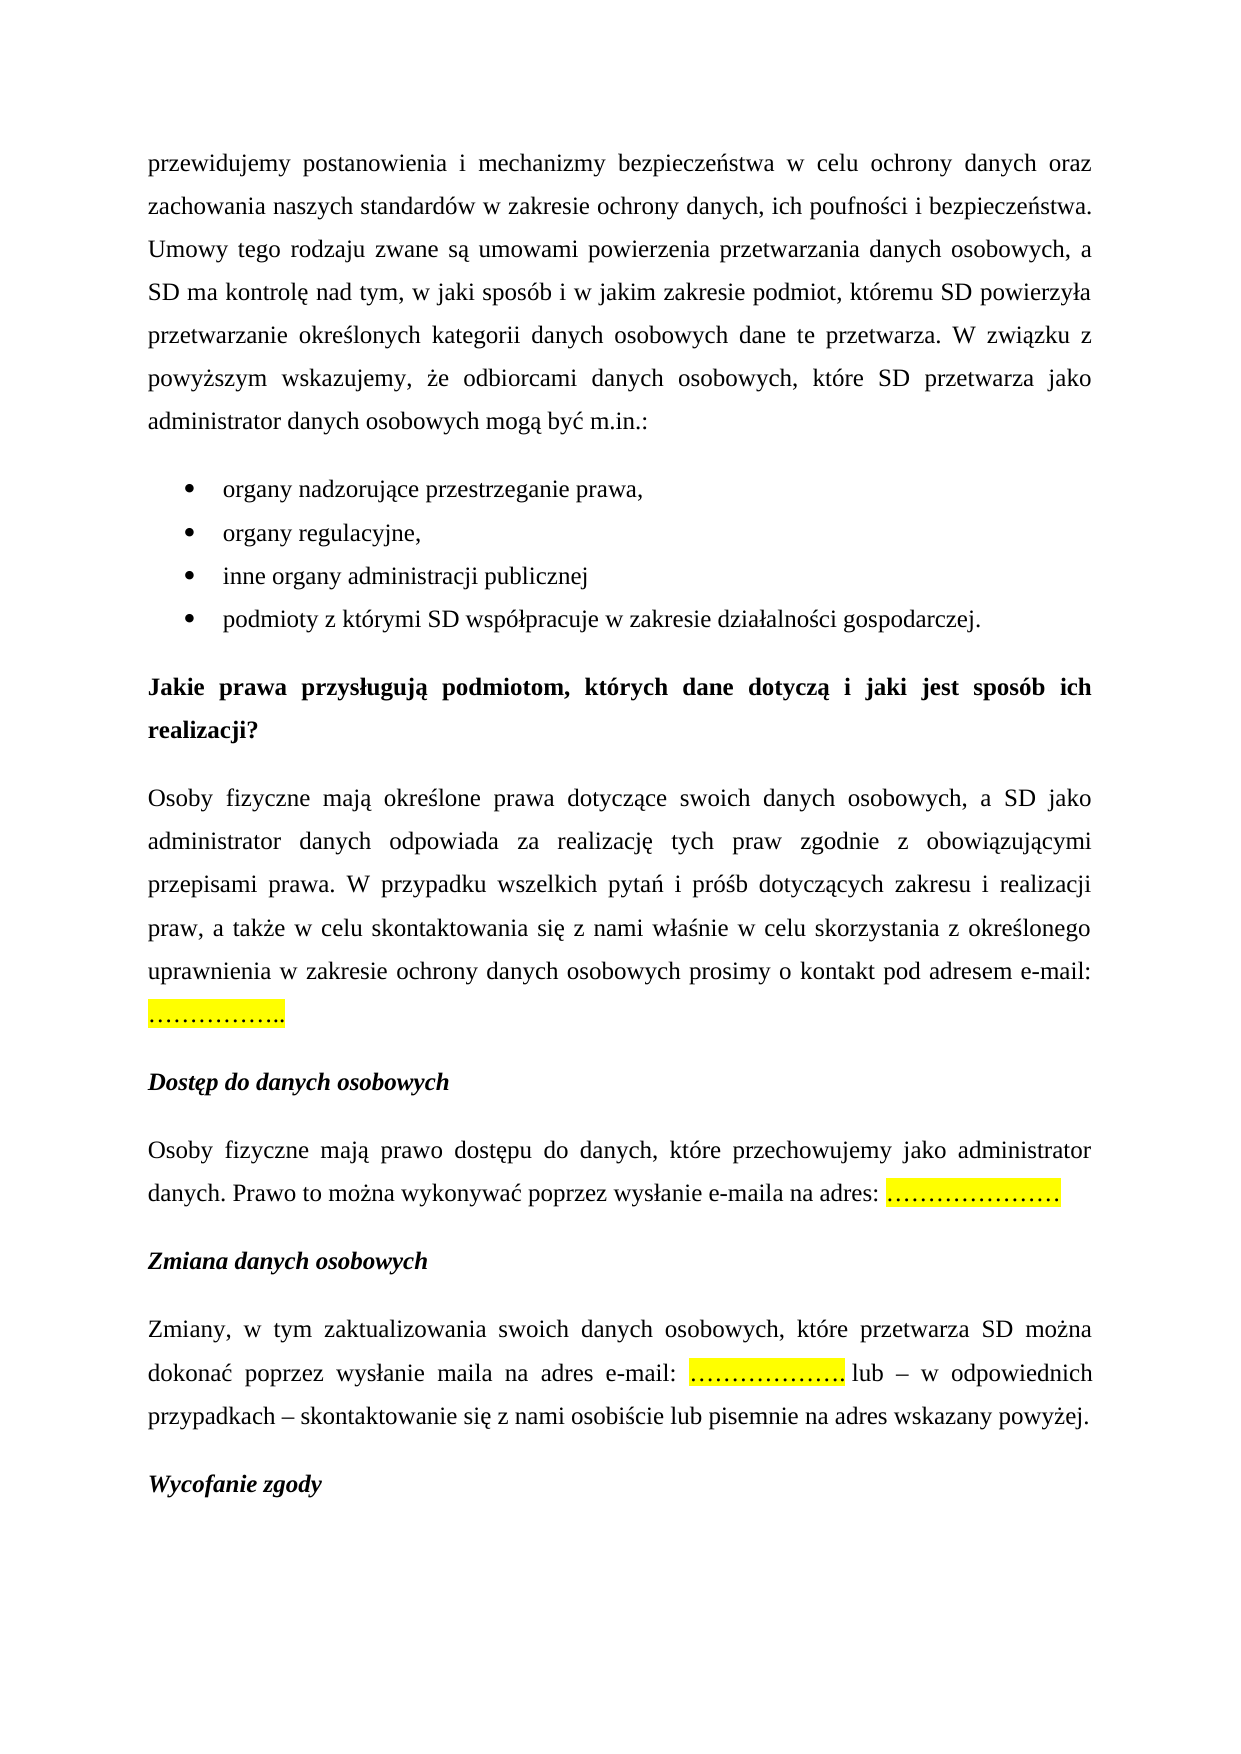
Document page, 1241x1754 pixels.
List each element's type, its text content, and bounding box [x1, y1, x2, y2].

list organy nadzorujące przestrzeganie prawa, [185, 474, 1093, 503]
list inne organy administracji publicznej [185, 561, 1093, 589]
list podmioty z którymi SD współpracuje w zakresie działalności gospodarczej. [185, 604, 1093, 633]
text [148, 148, 1093, 435]
list organy regulacyjne, [185, 518, 1093, 546]
text Osoby fizyczne mają prawo dostępu do danych, które przechowujemy jako administrator danych. Prawo to można wykonywać poprzez wysłanie e-maila na adres: ………………… [148, 1135, 1093, 1207]
text Dostęp do danych osobowych [148, 1067, 1093, 1096]
text Jakie prawa przysługują podmiotom, których dane dotyczą i jaki jest sposób ich realizacji? [148, 672, 1093, 744]
text Wycofanie zgody [148, 1469, 1093, 1498]
text Zmiany, w tym zaktualizowania swoich danych osobowych, które przetwarza SD można dokonać poprzez wysłanie maila na adres e-mail: ………………. lub – w odpowiednich przypadkach – skontaktowanie się z nami osobiście lub pisemnie na adres wskazany powyżej. [148, 1314, 1093, 1429]
text Zmiana danych osobowych [148, 1246, 1093, 1275]
text Osoby fizyczne mają określone prawa dotyczące swoich danych osobowych, a SD jako administrator danych odpowiada za realizację tych praw zgodnie z obowiązującymi przepisami prawa. W przypadku wszelkich pytań i próśb dotyczących zakresu i realizacji praw, a także w celu skontaktowania się z nami właśnie w celu skorzystania z określonego uprawnienia w zakresie ochrony danych osobowych prosimy o kontakt pod adresem e-mail: …………….. [148, 783, 1093, 1028]
